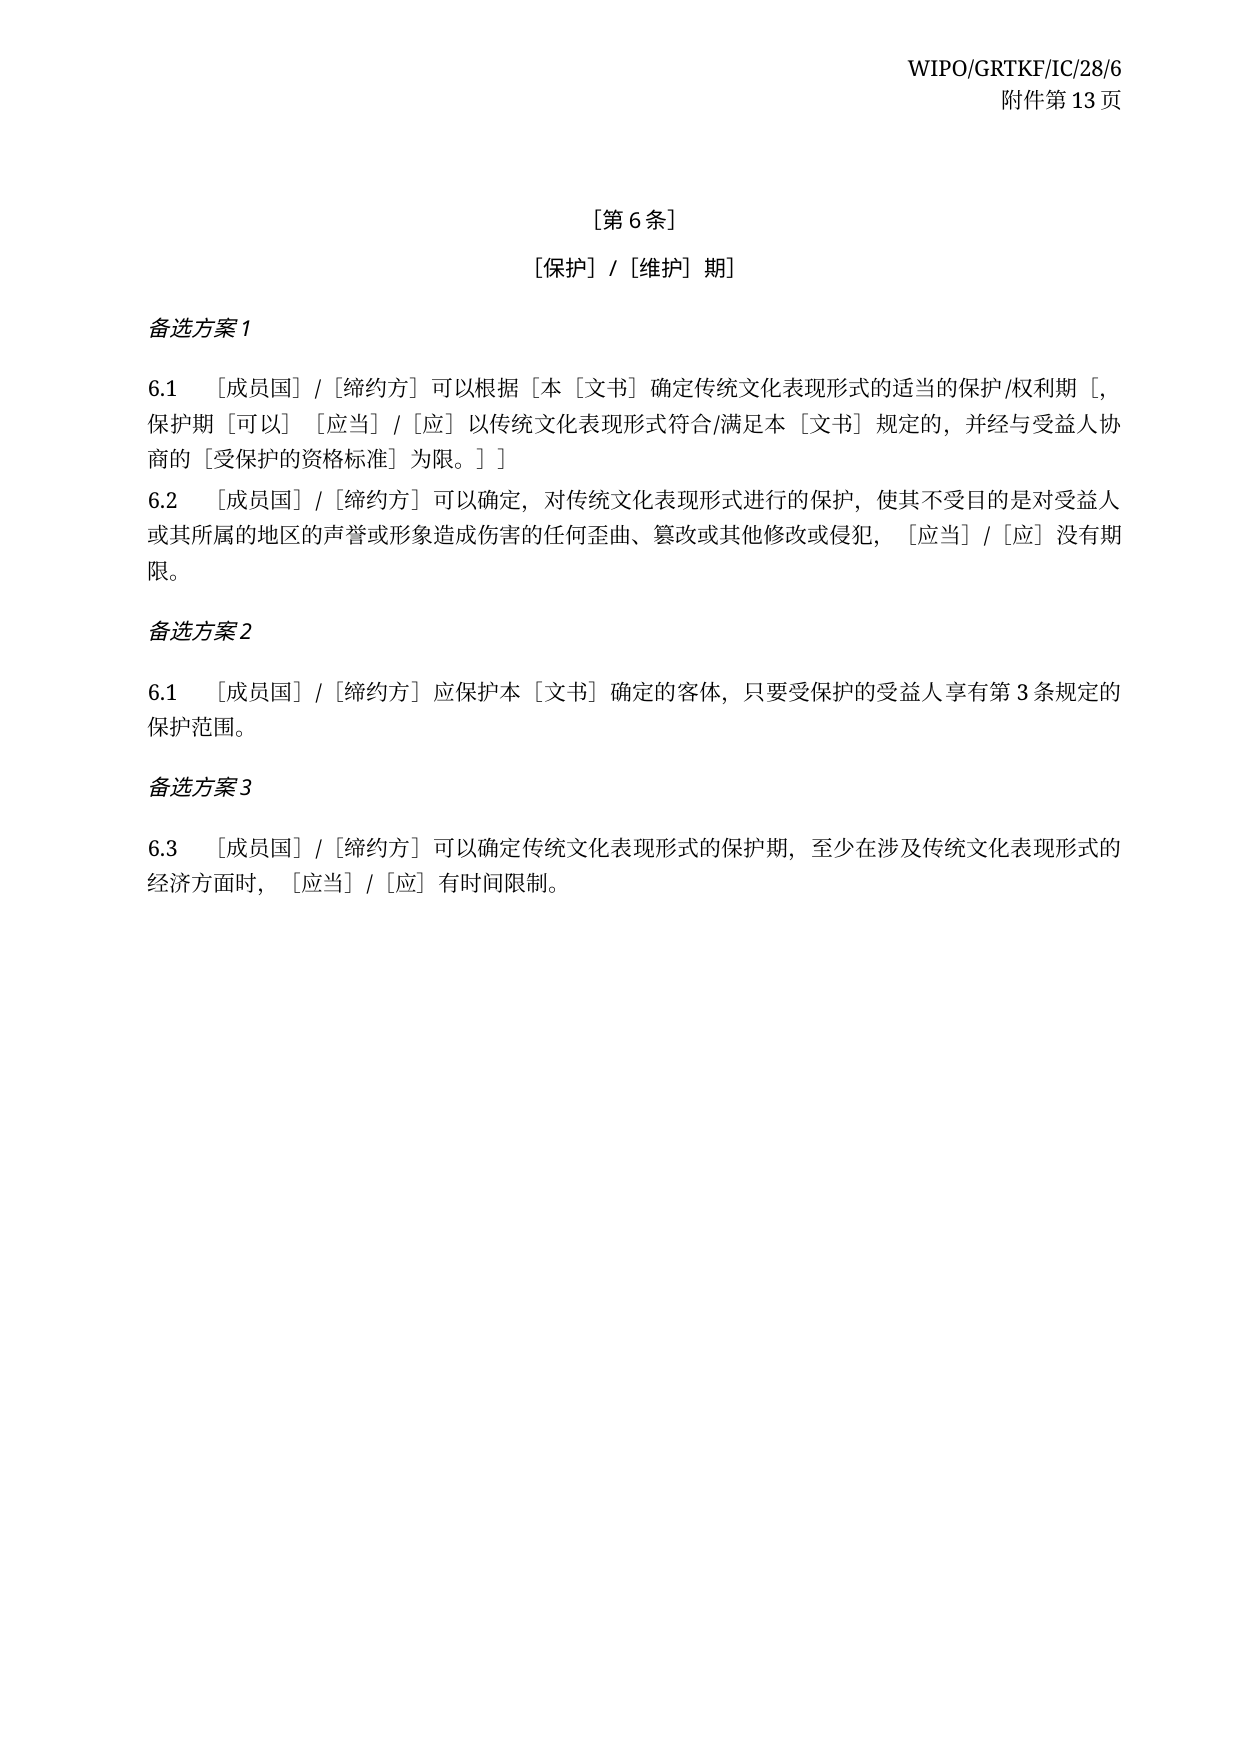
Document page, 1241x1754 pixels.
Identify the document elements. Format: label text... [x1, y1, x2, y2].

text 6.3 ［成员国］/［缔约方］可以确定传统文化表现形式的保护期，至少在涉及传统文化表现形式的经济方面时，［应当］/［应］有时间限制。 [148, 827, 1122, 898]
text 备选方案1 [148, 307, 1122, 343]
text 备选方案3 [148, 767, 1122, 802]
text 6.1 ［成员国］/［缔约方］应保护本［文书］确定的客体，只要受保护的受益人享有第3条规定的保护范围。 [148, 671, 1122, 742]
text ［保护］/［维护］期］ [148, 247, 1122, 282]
text 6.2 ［成员国］/［缔约方］可以确定，对传统文化表现形式进行的保护，使其不受目的是对受益人或其所属的地区的声誉或形象造成伤害的任何歪曲、篡改或其他修改或侵犯，［应当］/［应］没有期‍限。 [148, 479, 1122, 586]
text 6.1 ［成员国］/［缔约方］可以根据［本［文书］确定传统文化表现形式的适当的保护/权利期［，保护期［可以］［应当］/［应］以传统文化表现形式符合/满足本［文书］规定的，并经与受益人协商的［受保护的资格标准］为限。］］ [148, 368, 1122, 474]
text ［第6条］ [148, 199, 1122, 234]
text 备选方案2 [148, 611, 1122, 646]
